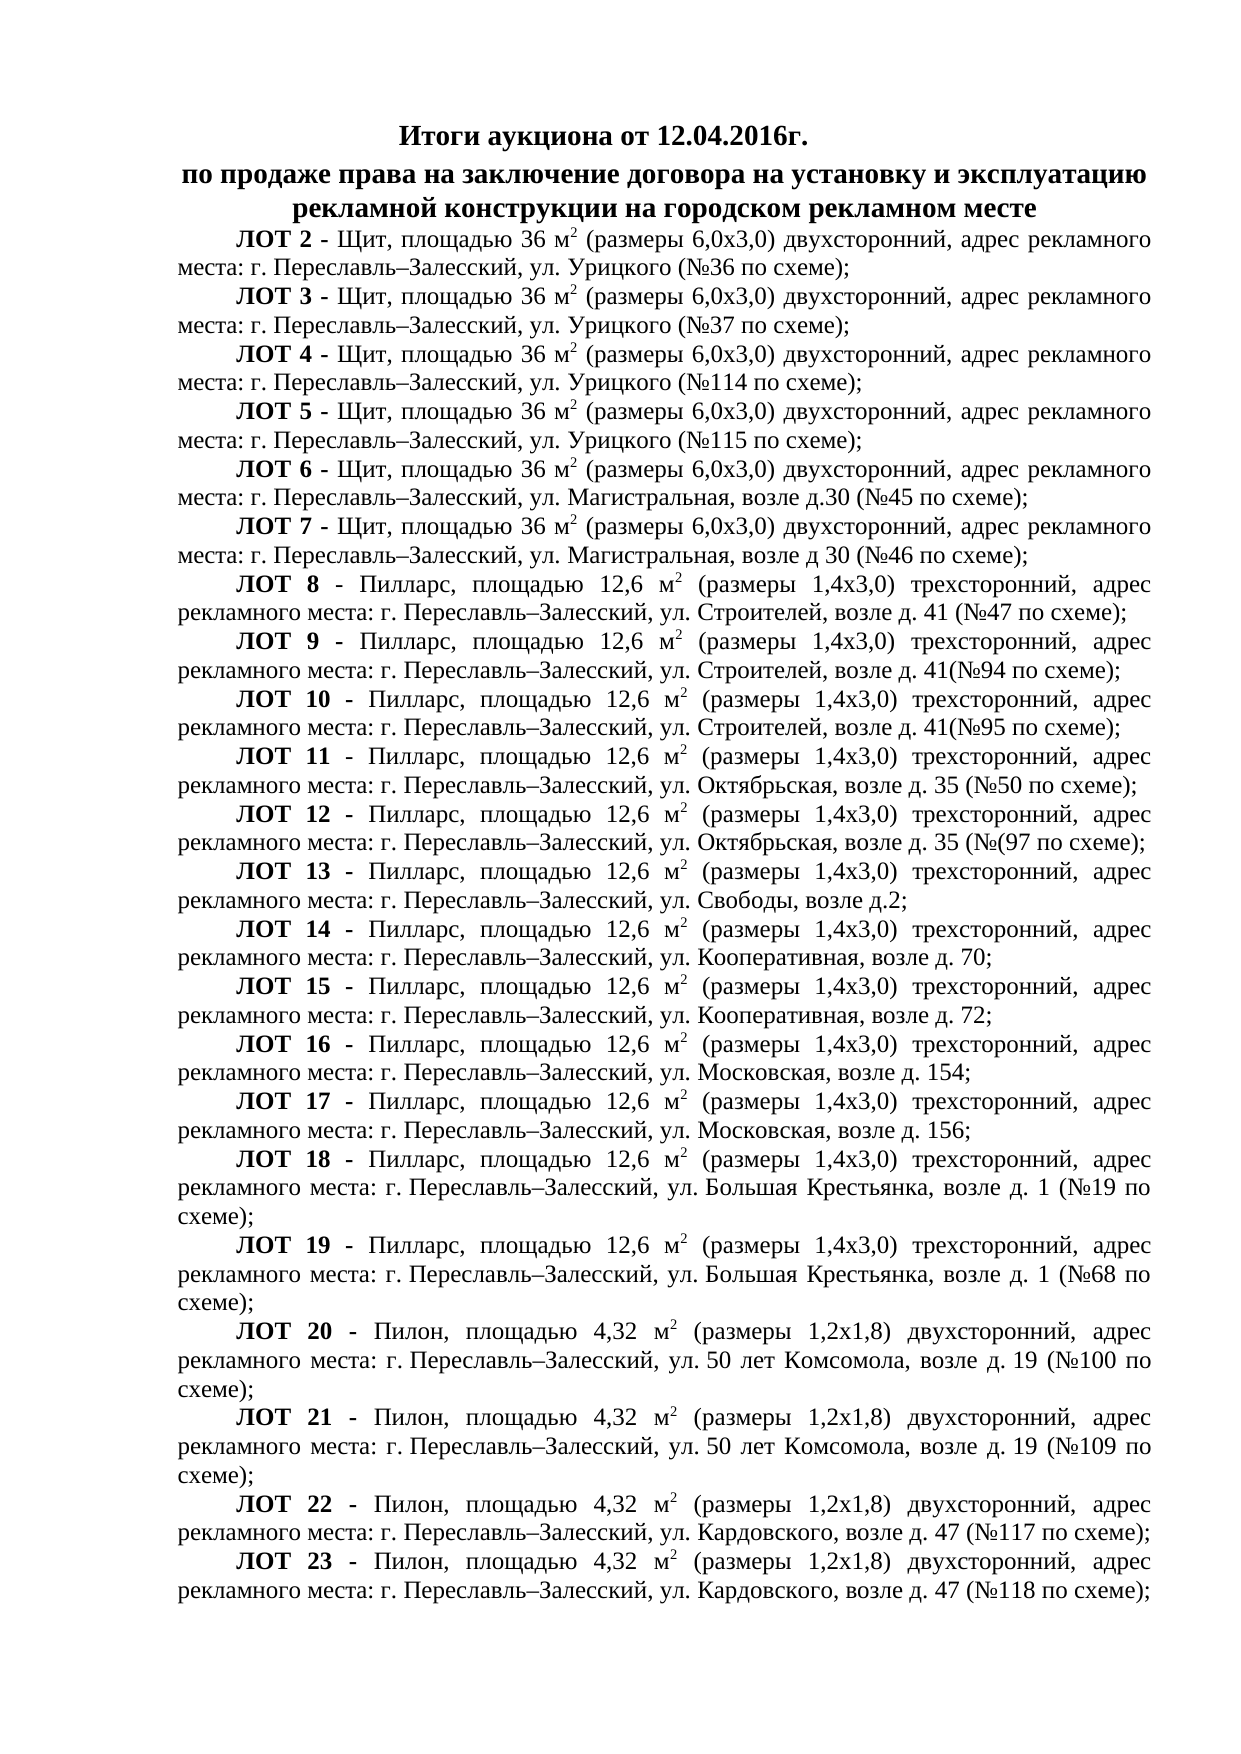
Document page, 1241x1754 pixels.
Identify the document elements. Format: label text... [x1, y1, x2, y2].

text ЛОТ 12 - Пилларс, площадью 12,6 м2 (размеры 1,4х3,0) трехсторонний, адрес рекламного места: г. Переславль–Залесский, ул. Октябрьская, возле д. 35 (№(97 по схеме); [177, 799, 1152, 856]
text ЛОТ 23 - Пилон, площадью 4,32 м2 (размеры 1,2х1,8) двухсторонний, адрес рекламного места: г. Переславль–Залесский, ул. Кардовского, возле д. 47 (№118 по схеме); [177, 1546, 1152, 1604]
text ЛОТ 13 - Пилларс, площадью 12,6 м2 (размеры 1,4х3,0) трехсторонний, адрес рекламного места: г. Переславль–Залесский, ул. Свободы, возле д.2; [177, 856, 1152, 914]
text ЛОТ 20 - Пилон, площадью 4,32 м2 (размеры 1,2х1,8) двухсторонний, адрес рекламного места: г. Переславль–Залесский, ул. 50 лет Комсомола, возле д. 19 (№100 по схеме); [177, 1316, 1152, 1402]
text ЛОТ 4 - Щит, площадью 36 м2 (размеры 6,0х3,0) двухсторонний, адрес рекламного места: г. Переславль–Залесский, ул. Урицкого (№114 по схеме); [177, 339, 1152, 396]
text ЛОТ 14 - Пилларс, площадью 12,6 м2 (размеры 1,4х3,0) трехсторонний, адрес рекламного места: г. Переславль–Залесский, ул. Кооперативная, возле д. 70; [177, 914, 1152, 971]
text ЛОТ 8 - Пилларс, площадью 12,6 м2 (размеры 1,4х3,0) трехсторонний, адрес рекламного места: г. Переславль–Залесский, ул. Строителей, возле д. 41 (№47 по схеме); [177, 569, 1152, 626]
text Итоги аукциона от 12.04.2016г. [215, 118, 1152, 152]
text ЛОТ 18 - Пилларс, площадью 12,6 м2 (размеры 1,4х3,0) трехсторонний, адрес рекламного места: г. Переславль–Залесский, ул. Большая Крестьянка, возле д. 1 (№19 по схеме); [177, 1144, 1152, 1230]
text ЛОТ 9 - Пилларс, площадью 12,6 м2 (размеры 1,4х3,0) трехсторонний, адрес рекламного места: г. Переславль–Залесский, ул. Строителей, возле д. 41(№94 по схеме); [177, 626, 1152, 684]
text ЛОТ 21 - Пилон, площадью 4,32 м2 (размеры 1,2х1,8) двухсторонний, адрес рекламного места: г. Переславль–Залесский, ул. 50 лет Комсомола, возле д. 19 (№109 по схеме); [177, 1402, 1152, 1489]
text ЛОТ 6 - Щит, площадью 36 м2 (размеры 6,0х3,0) двухсторонний, адрес рекламного места: г. Переславль–Залесский, ул. Магистральная, возле д.30 (№45 по схеме); [177, 454, 1152, 511]
text по продаже права на заключение договора на установку и эксплуатацию рекламной конструкции на городском рекламном месте [177, 157, 1152, 224]
text ЛОТ 11 - Пилларс, площадью 12,6 м2 (размеры 1,4х3,0) трехсторонний, адрес рекламного места: г. Переславль–Залесский, ул. Октябрьская, возле д. 35 (№50 по схеме); [177, 741, 1152, 799]
text ЛОТ 7 - Щит, площадью 36 м2 (размеры 6,0х3,0) двухсторонний, адрес рекламного места: г. Переславль–Залесский, ул. Магистральная, возле д 30 (№46 по схеме); [177, 511, 1152, 569]
text ЛОТ 17 - Пилларс, площадью 12,6 м2 (размеры 1,4х3,0) трехсторонний, адрес рекламного места: г. Переславль–Залесский, ул. Московская, возле д. 156; [177, 1086, 1152, 1144]
text ЛОТ 19 - Пилларс, площадью 12,6 м2 (размеры 1,4х3,0) трехсторонний, адрес рекламного места: г. Переславль–Залесский, ул. Большая Крестьянка, возле д. 1 (№68 по схеме); [177, 1230, 1152, 1316]
text ЛОТ 3 - Щит, площадью 36 м2 (размеры 6,0х3,0) двухсторонний, адрес рекламного места: г. Переславль–Залесский, ул. Урицкого (№37 по схеме); [177, 281, 1152, 339]
text ЛОТ 10 - Пилларс, площадью 12,6 м2 (размеры 1,4х3,0) трехсторонний, адрес рекламного места: г. Переславль–Залесский, ул. Строителей, возле д. 41(№95 по схеме); [177, 684, 1152, 741]
text ЛОТ 16 - Пилларс, площадью 12,6 м2 (размеры 1,4х3,0) трехсторонний, адрес рекламного места: г. Переславль–Залесский, ул. Московская, возле д. 154; [177, 1029, 1152, 1086]
text ЛОТ 5 - Щит, площадью 36 м2 (размеры 6,0х3,0) двухсторонний, адрес рекламного места: г. Переславль–Залесский, ул. Урицкого (№115 по схеме); [177, 396, 1152, 454]
text ЛОТ 15 - Пилларс, площадью 12,6 м2 (размеры 1,4х3,0) трехсторонний, адрес рекламного места: г. Переславль–Залесский, ул. Кооперативная, возле д. 72; [177, 971, 1152, 1029]
text ЛОТ 2 - Щит, площадью 36 м2 (размеры 6,0х3,0) двухсторонний, адрес рекламного места: г. Переславль–Залесский, ул. Урицкого (№36 по схеме); [177, 224, 1152, 281]
text ЛОТ 22 - Пилон, площадью 4,32 м2 (размеры 1,2х1,8) двухсторонний, адрес рекламного места: г. Переславль–Залесский, ул. Кардовского, возле д. 47 (№117 по схеме); [177, 1489, 1152, 1546]
